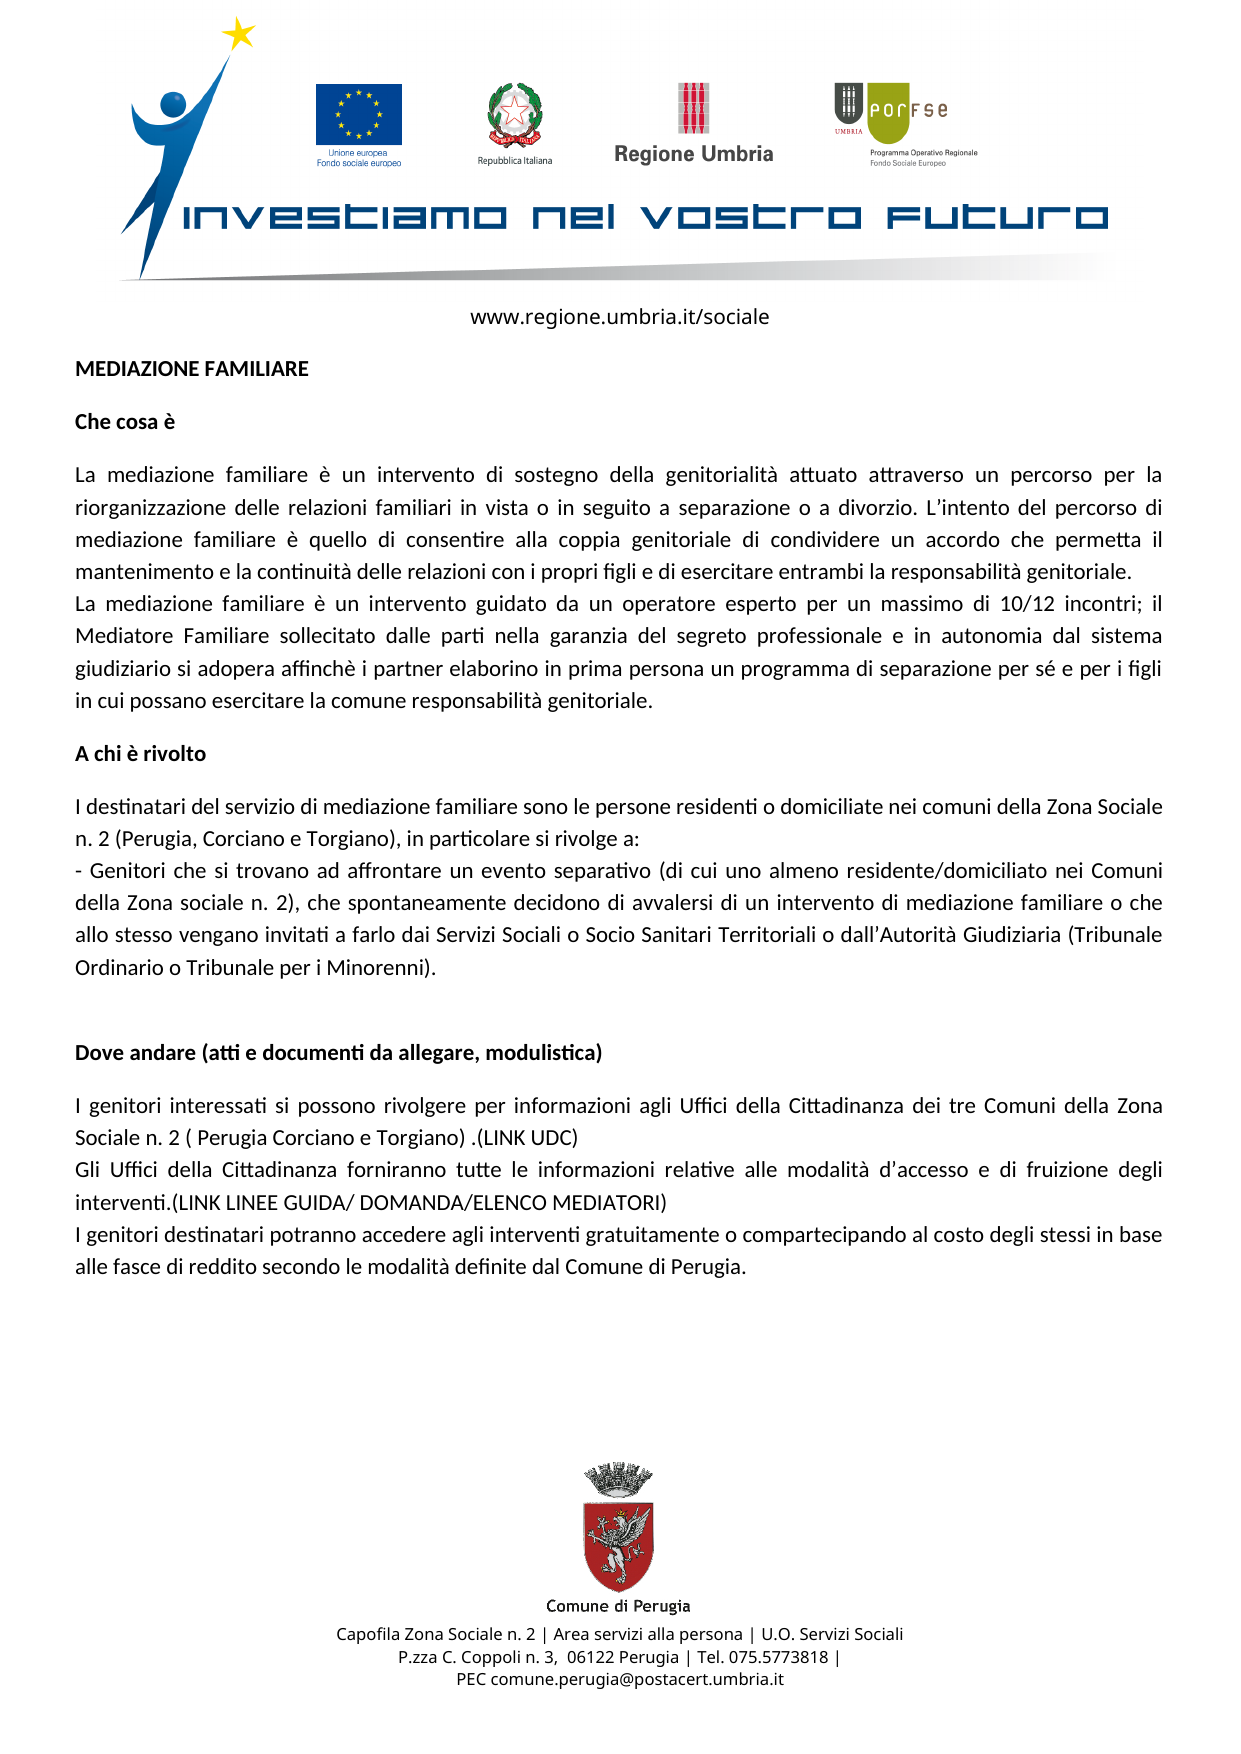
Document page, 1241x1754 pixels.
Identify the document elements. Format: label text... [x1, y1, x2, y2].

text MEDIAZIONE FAMILIARE [75, 354, 1165, 382]
text I genitori interessati si possono rivolgere per informazioni agli Uffici della Cittadinanza dei tre Comuni della Zona Sociale n. 2 ( Perugia Corciano e Torgiano) .(LINK UDC) [75, 1091, 1165, 1151]
text La mediazione familiare è un intervento guidato da un operatore esperto per un massimo di 10/12 incontri; il Mediatore Familiare sollecitato dalle parti nella garanzia del segreto professionale e in autonomia dal sistema giudiziario si adopera affinchè i partner elaborino in prima persona un programma di separazione per sé e per i figli in cui possano esercitare la comune responsabilità genitoriale. [75, 589, 1165, 714]
text La mediazione familiare è un intervento di sostegno della genitorialità attuato attraverso un percorso per la riorganizzazione delle relazioni familiari in vista o in seguito a separazione o a divorzio. L’intento del percorso di mediazione familiare è quello di consentire alla coppia genitoriale di condividere un accordo che permetta il mantenimento e la continuità delle relazioni con i propri figli e di esercitare entrambi la responsabilità genitoriale. [75, 461, 1165, 585]
text Dove andare (atti e documenti da allegare, modulistica) [75, 1038, 1165, 1066]
text Che cosa è [75, 407, 1165, 436]
text I genitori destinatari potranno accedere agli interventi gratuitamente o compartecipando al costo degli stessi in base alle fasce di reddito secondo le modalità definite dal Comune di Perugia. [75, 1220, 1165, 1280]
text A chi è rivolto [75, 739, 1165, 767]
picture [96, 0, 1145, 302]
text - Genitori che si trovano ad affrontare un evento separativo (di cui uno almeno residente/domiciliato nei Comuni della Zona sociale n. 2), che spontaneamente decidono di avvalersi di un intervento di mediazione familiare o che allo stesso vengano invitati a farlo dai Servizi Sociali o Socio Sanitari Territoriali o dall’Autorità Giudiziaria (Tribunale Ordinario o Tribunale per i Minorenni). [75, 856, 1165, 981]
text Gli Uffici della Cittadinanza forniranno tutte le informazioni relative alle modalità d’accesso e di fruizione degli interventi.(LINK LINEE GUIDA/ DOMANDA/ELENCO MEDIATORI) [75, 1155, 1165, 1216]
picture [533, 1456, 707, 1623]
text I destinatari del servizio di mediazione familiare sono le persone residenti o domiciliate nei comuni della Zona Sociale n. 2 (Perugia, Corciano e Torgiano), in particolare si rivolge a: [75, 792, 1165, 852]
